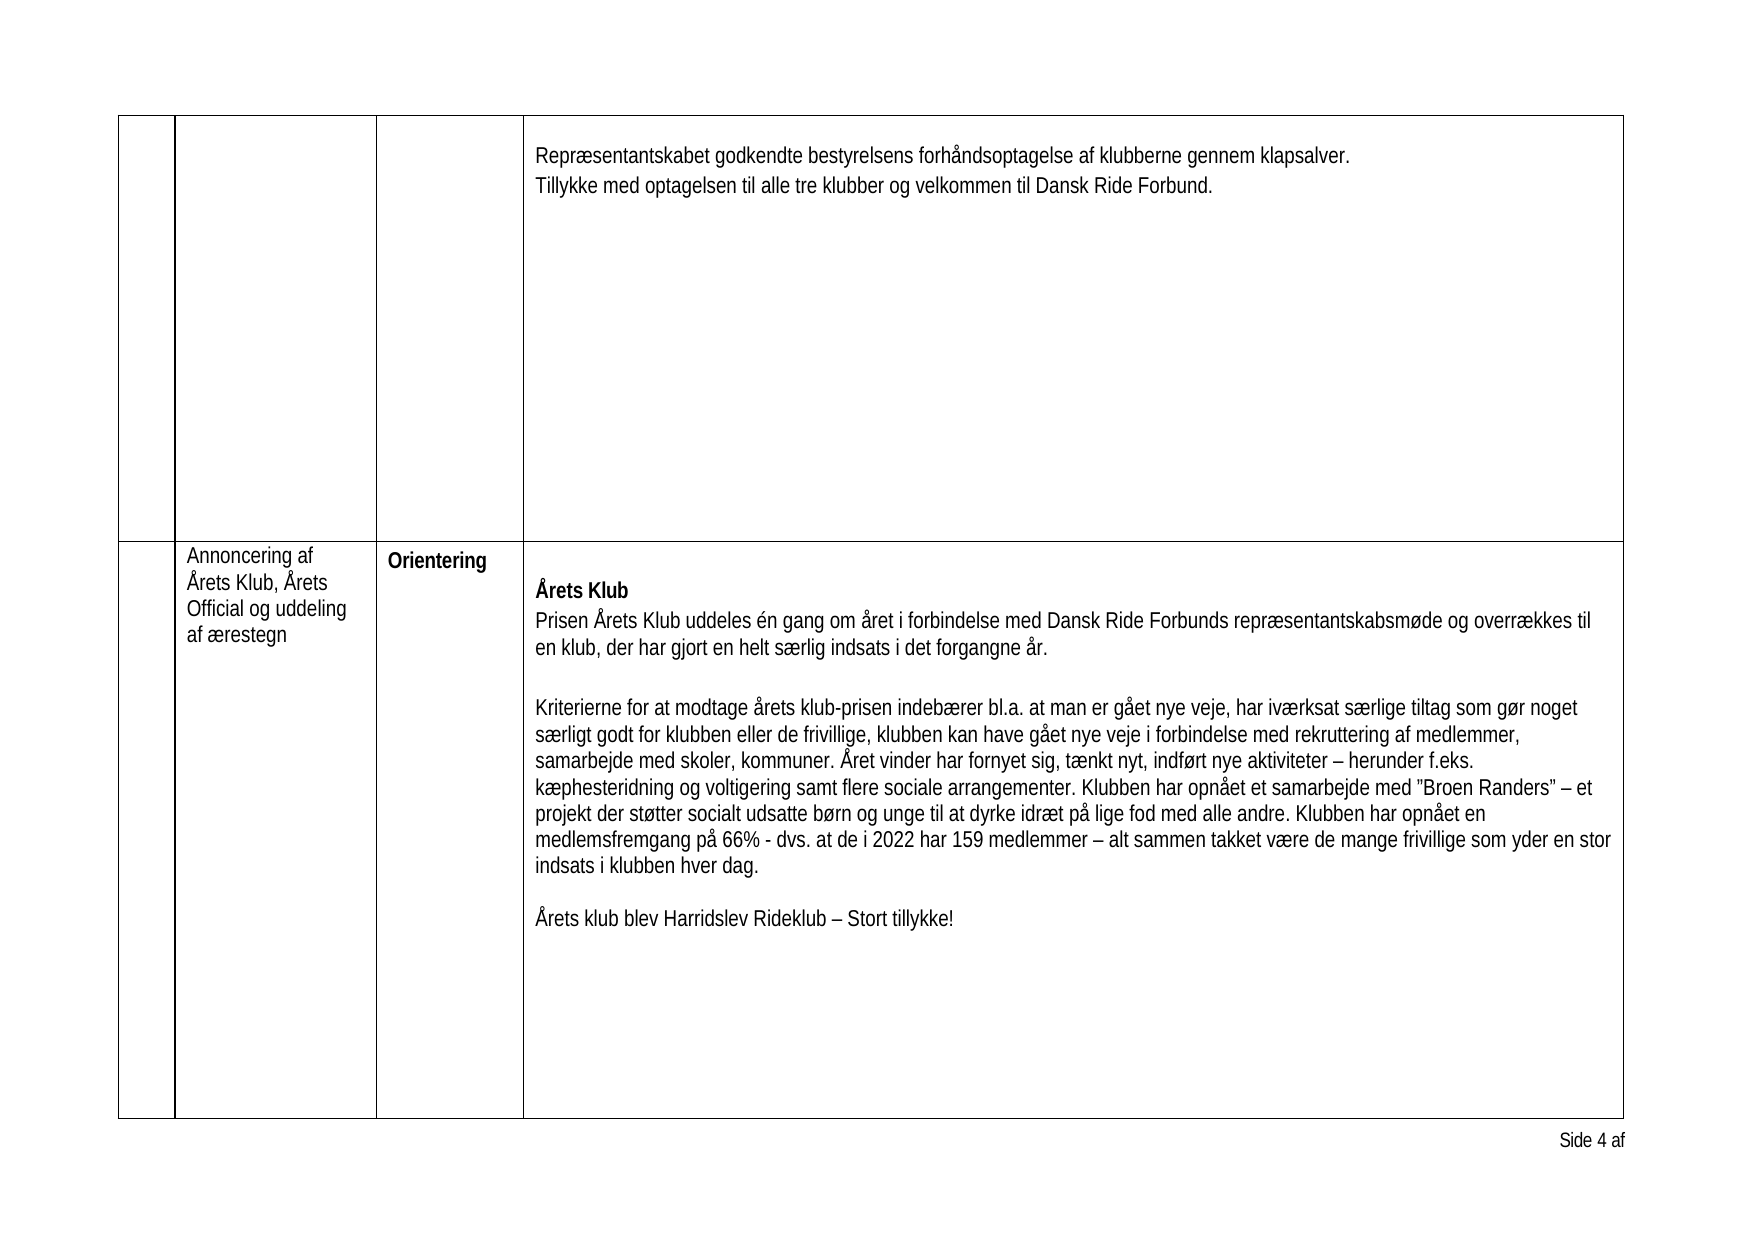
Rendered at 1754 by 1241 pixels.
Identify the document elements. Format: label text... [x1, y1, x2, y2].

table_cell Orientering [377, 542, 523, 1117]
table_header [176, 116, 376, 541]
table_cell Annoncering af Årets Klub, Årets Official og uddeling af ærestegn [176, 542, 376, 1117]
table_header [377, 116, 523, 541]
table_cell Årets Klub Prisen Årets Klub uddeles én gang om året i forbindelse med Dansk Ride Forbunds repræsentantskabsmøde og overrækkes til en klub, der har gjort en helt særlig indsats i det forgangne år. Kriterierne for at modtage årets klub-prisen indebærer bl.a. at man er gået nye veje, har iværksat særlige tiltag som gør noget særligt godt for klubben eller de frivillige, klubben kan have gået nye veje i forbindelse med rekruttering af medlemmer, samarbejde med skoler, kommuner. Året vinder har fornyet sig, tænkt nyt, indført nye aktiviteter – herunder f.eks. kæphesteridning og voltigering samt flere sociale arrangementer. Klubben har opnået et samarbejde med ”Broen Randers” – et projekt der støtter socialt udsatte børn og unge til at dyrke idræt på lige fod med alle andre. Klubben har opnået en medlemsfremgang på 66% - dvs. at de i 2022 har 159 medlemmer – alt sammen takket være de mange frivillige som yder en stor indsats i klubben hver dag. Årets klub blev Harridslev Rideklub – Stort tillykke! [524, 542, 1623, 1117]
table_header Repræsentantskabet godkendte bestyrelsens forhåndsoptagelse af klubberne gennem klapsalver. Tillykke med optagelsen til alle tre klubber og velkommen til Dansk Ride Forbund. [524, 116, 1623, 541]
table_header [119, 116, 174, 541]
table_cell [119, 542, 174, 1117]
